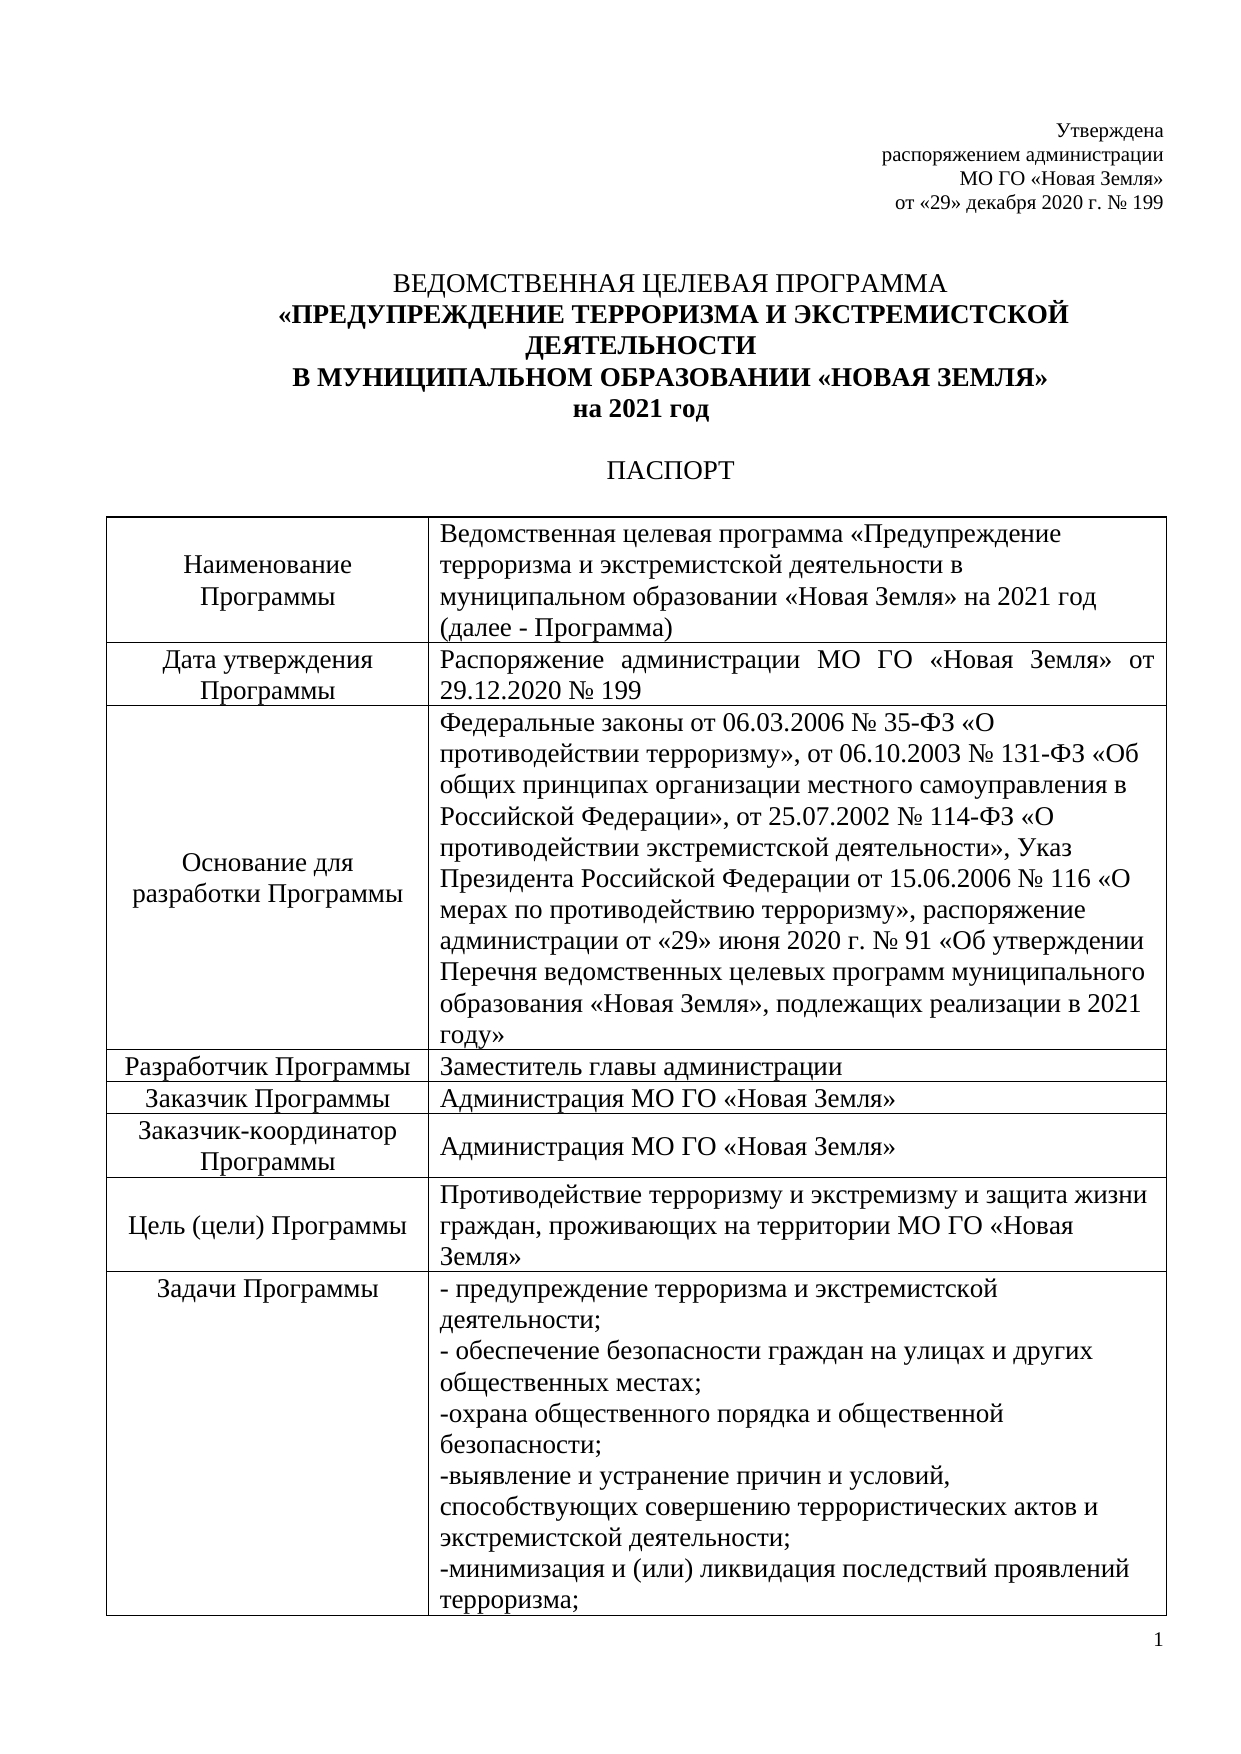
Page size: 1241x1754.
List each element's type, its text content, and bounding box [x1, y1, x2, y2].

table_cell Администрация МО ГО «Новая Земля» [429, 1082, 1166, 1113]
text ВЕДОМСТВЕННАЯ ЦЕЛЕВАЯ ПРОГРАММА [118, 267, 1163, 298]
text Утверждена [118, 118, 1163, 142]
table_cell Разработчик Программы [107, 1050, 428, 1081]
text «ПРЕДУПРЕЖДЕНИЕ ТЕРРОРИЗМА И ЭКСТРЕМИСТСКОЙ ДЕЯТЕЛЬНОСТИ [118, 298, 1163, 361]
table_cell Распоряжение администрации МО ГО «Новая Земля» от 29.12.2020 № 199 [429, 643, 1166, 705]
text распоряжением администрации [118, 142, 1163, 166]
table_cell Дата утверждения Программы [107, 643, 428, 705]
table_cell Заказчик Программы [107, 1082, 428, 1113]
table_cell Противодействие терроризму и экстремизму и защита жизни граждан, проживающих на территории МО ГО «Новая Земля» [429, 1178, 1166, 1271]
table_cell Заместитель главы администрации [429, 1050, 1166, 1081]
text МО ГО «Новая Земля» [118, 166, 1163, 190]
table_cell Цель (цели) Программы [107, 1178, 428, 1271]
table_cell Администрация МО ГО «Новая Земля» [429, 1114, 1166, 1177]
table_header Ведомственная целевая программа «Предупреждение терроризма и экстремистской деятельности в муниципальном образовании «Новая Земля» на 2021 год (далее - Программа) [429, 518, 1166, 642]
text ПАСПОРТ [118, 454, 1163, 485]
text В МУНИЦИПАЛЬНОМ ОБРАЗОВАНИИ «НОВАЯ ЗЕМЛЯ» [118, 361, 1163, 392]
table_cell Задачи Программы [107, 1272, 428, 1615]
table_header Наименование Программы [107, 518, 428, 642]
text от «29» декабря 2020 г. № 199 [118, 190, 1163, 214]
table_cell Основание для разработки Программы [107, 706, 428, 1049]
table_cell Заказчик-координатор Программы [107, 1114, 428, 1177]
text на 2021 год [118, 392, 1163, 423]
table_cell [429, 1272, 1166, 1615]
table_cell Федеральные законы от 06.03.2006 № 35-ФЗ «О противодействии терроризму», от 06.10.2003 № 131-ФЗ «Об общих принципах организации местного самоуправления в Российской Федерации», от 25.07.2002 № 114-ФЗ «О противодействии экстремистской деятельности», Указ Президента Российской Федерации от 15.06.2006 № 116 «О мерах по противодействию терроризму», распоряжение администрации от «29» июня 2020 г. № 91 «Об утверждении Перечня ведомственных целевых программ муниципального образования «Новая Земля», подлежащих реализации в 2021 году» [429, 706, 1166, 1049]
